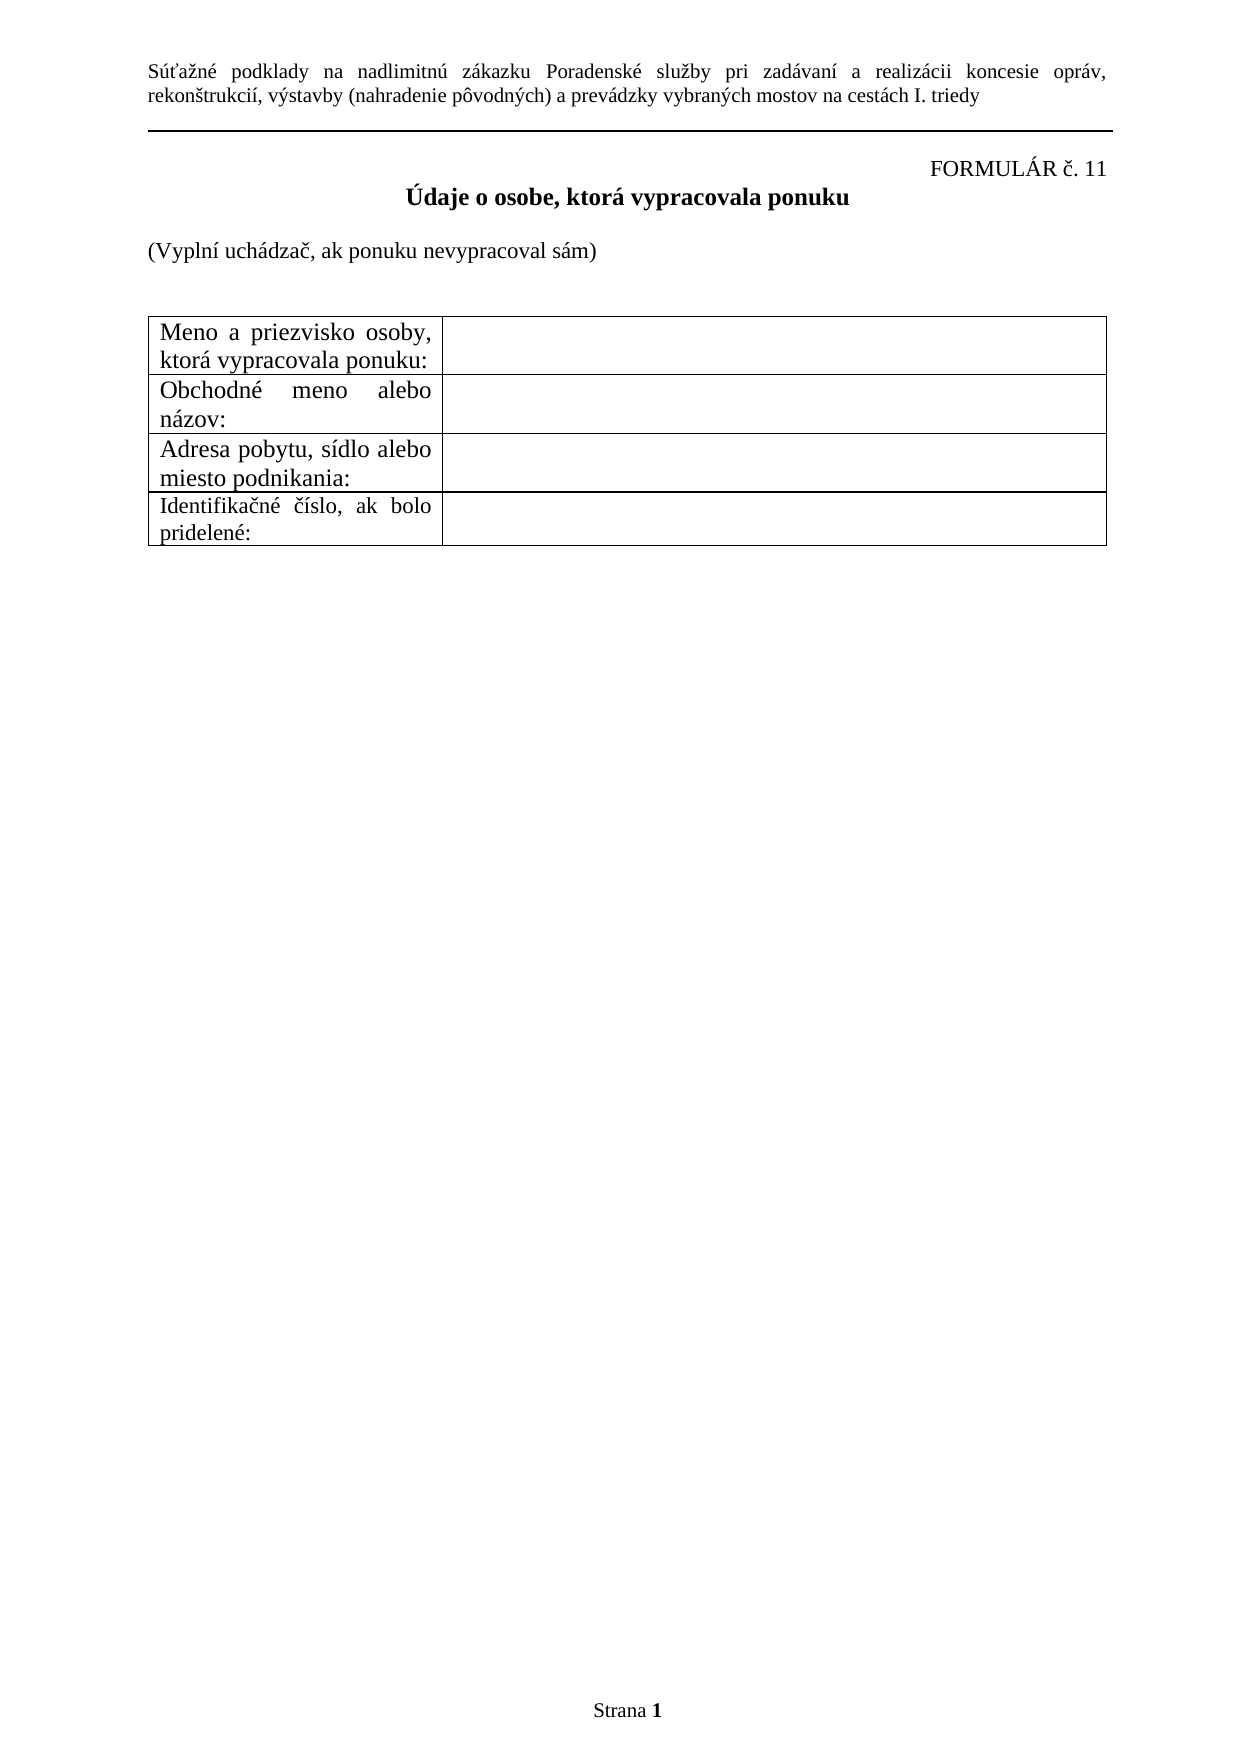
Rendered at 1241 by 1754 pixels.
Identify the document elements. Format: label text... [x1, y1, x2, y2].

text Údaje o osobe, ktorá vypracovala ponuku [148, 182, 1107, 210]
text (Vyplní uchádzač, ak ponuku nevypracoval sám) [148, 237, 1107, 263]
table_cell Identifikačné číslo, ak bolo pridelené: [149, 493, 442, 545]
table_cell [443, 434, 1106, 491]
table_header Meno a priezvisko osoby, ktorá vypracovala ponuku: [149, 317, 442, 374]
text FORMULÁR č. 11 [148, 155, 1107, 182]
table_cell Adresa pobytu, sídlo alebo miesto podnikania: [149, 434, 442, 491]
table_cell [443, 375, 1106, 433]
table_header [443, 317, 1106, 374]
table_cell [443, 493, 1106, 545]
table_cell Obchodné meno alebo názov: [149, 375, 442, 433]
